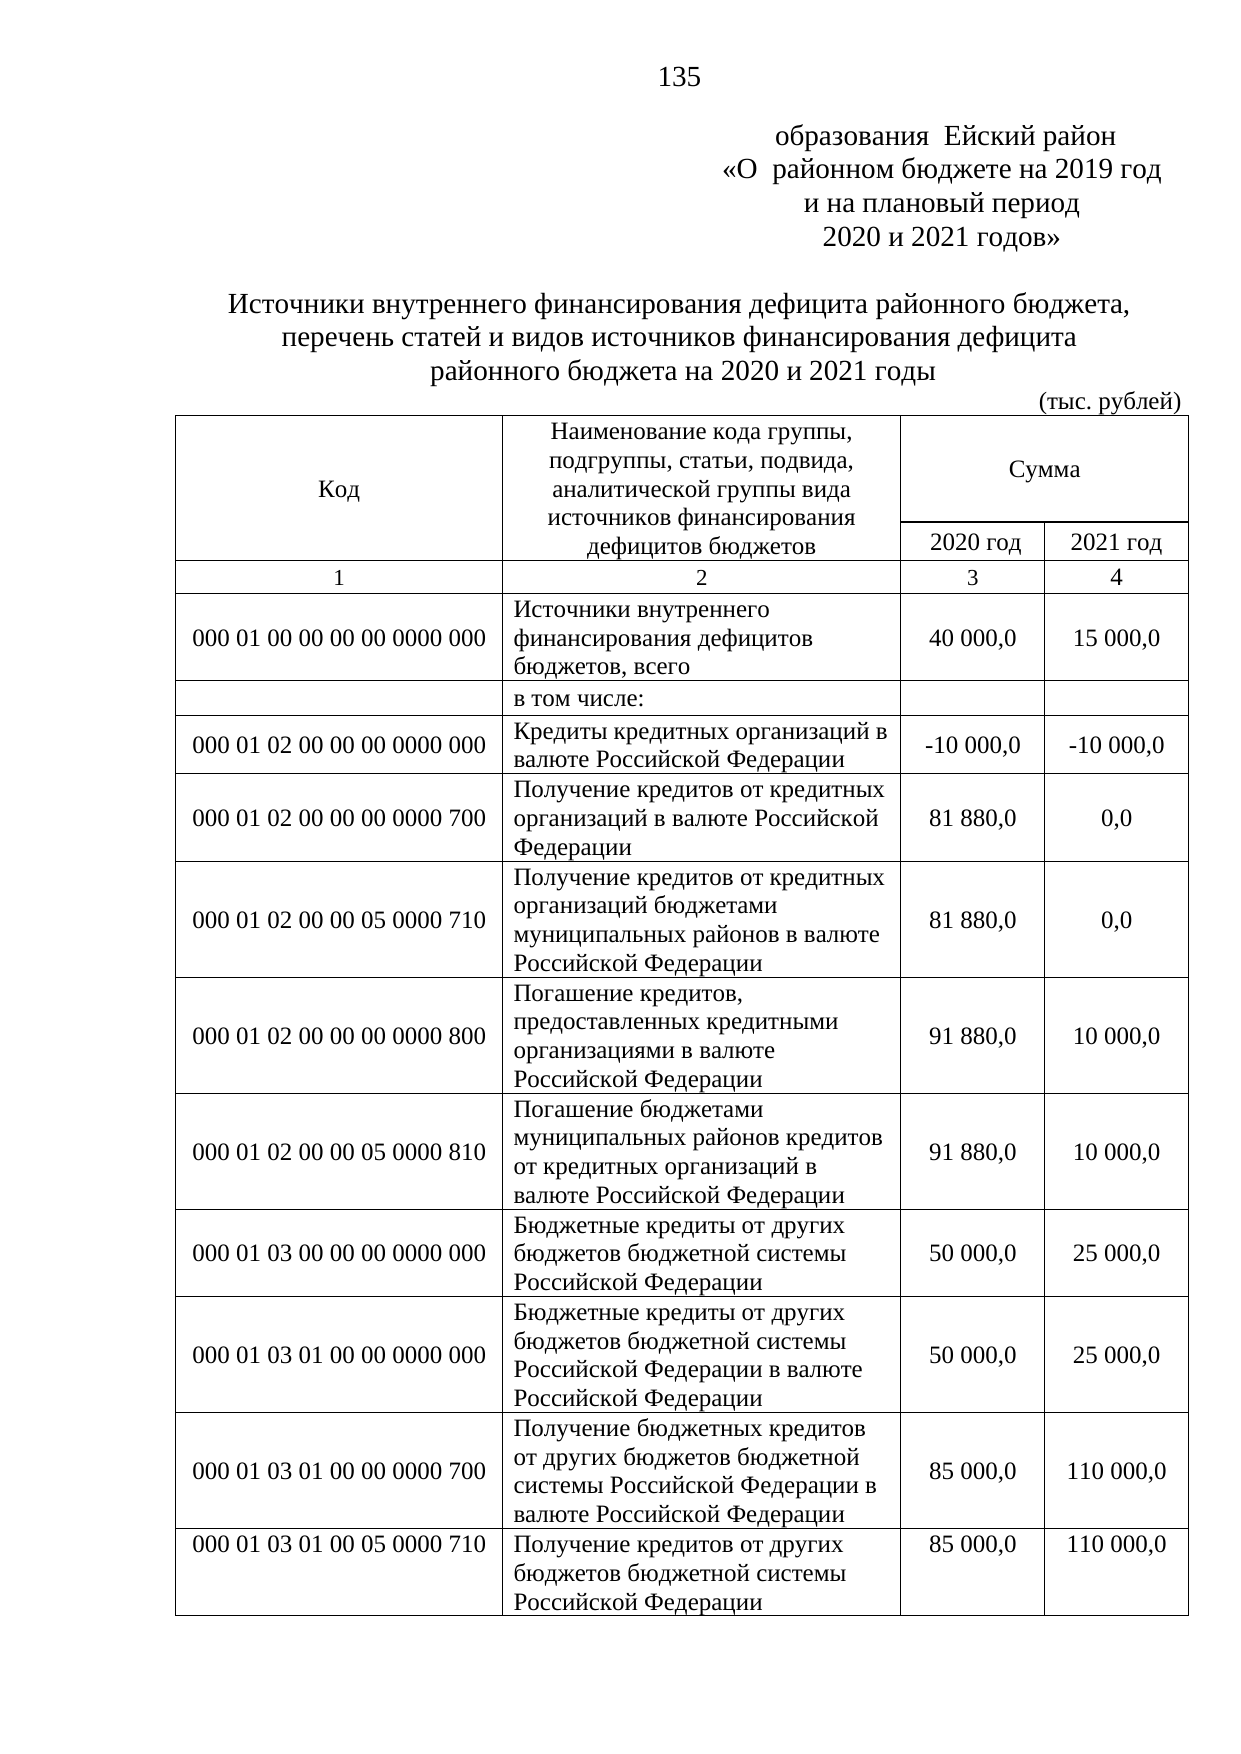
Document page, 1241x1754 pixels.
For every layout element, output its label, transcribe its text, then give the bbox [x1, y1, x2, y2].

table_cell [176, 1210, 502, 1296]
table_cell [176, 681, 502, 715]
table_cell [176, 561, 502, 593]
text (тыс. рублей) [177, 386, 1181, 415]
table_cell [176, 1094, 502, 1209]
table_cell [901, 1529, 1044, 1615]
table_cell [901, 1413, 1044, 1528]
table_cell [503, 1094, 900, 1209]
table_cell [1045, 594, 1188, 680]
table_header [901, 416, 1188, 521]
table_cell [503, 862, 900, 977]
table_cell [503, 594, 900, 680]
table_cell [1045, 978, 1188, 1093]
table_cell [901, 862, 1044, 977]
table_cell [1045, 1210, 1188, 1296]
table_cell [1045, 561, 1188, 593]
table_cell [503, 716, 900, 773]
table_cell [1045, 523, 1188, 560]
text 2020 и 2021 годов» [702, 219, 1181, 252]
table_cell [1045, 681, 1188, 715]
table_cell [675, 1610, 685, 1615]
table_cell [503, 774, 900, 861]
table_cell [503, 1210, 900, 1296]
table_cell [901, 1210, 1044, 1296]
text и на плановый период [702, 185, 1181, 219]
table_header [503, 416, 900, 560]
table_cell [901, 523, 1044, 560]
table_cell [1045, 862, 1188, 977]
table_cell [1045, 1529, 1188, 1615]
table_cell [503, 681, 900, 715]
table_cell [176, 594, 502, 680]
text районного бюджета на 2020 и 2021 годы [177, 353, 1181, 386]
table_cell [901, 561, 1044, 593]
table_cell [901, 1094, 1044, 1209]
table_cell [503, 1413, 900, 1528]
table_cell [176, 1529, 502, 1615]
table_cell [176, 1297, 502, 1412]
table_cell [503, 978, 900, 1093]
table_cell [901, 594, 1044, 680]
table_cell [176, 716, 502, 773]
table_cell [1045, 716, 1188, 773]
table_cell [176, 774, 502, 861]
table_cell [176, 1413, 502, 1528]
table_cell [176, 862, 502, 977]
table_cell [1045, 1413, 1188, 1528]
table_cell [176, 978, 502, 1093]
text Источники внутреннего финансирования дефицита районного бюджета, перечень статей и видов источников финансирования дефицита [177, 286, 1181, 353]
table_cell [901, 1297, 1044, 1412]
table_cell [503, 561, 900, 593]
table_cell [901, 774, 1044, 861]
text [702, 118, 1181, 152]
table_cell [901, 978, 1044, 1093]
text «О районном бюджете на 2019 год [702, 152, 1181, 185]
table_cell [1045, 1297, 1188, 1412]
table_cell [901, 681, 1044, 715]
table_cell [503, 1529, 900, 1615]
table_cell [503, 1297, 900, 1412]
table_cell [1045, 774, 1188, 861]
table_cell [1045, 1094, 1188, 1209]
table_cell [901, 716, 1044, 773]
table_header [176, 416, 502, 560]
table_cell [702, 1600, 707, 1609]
